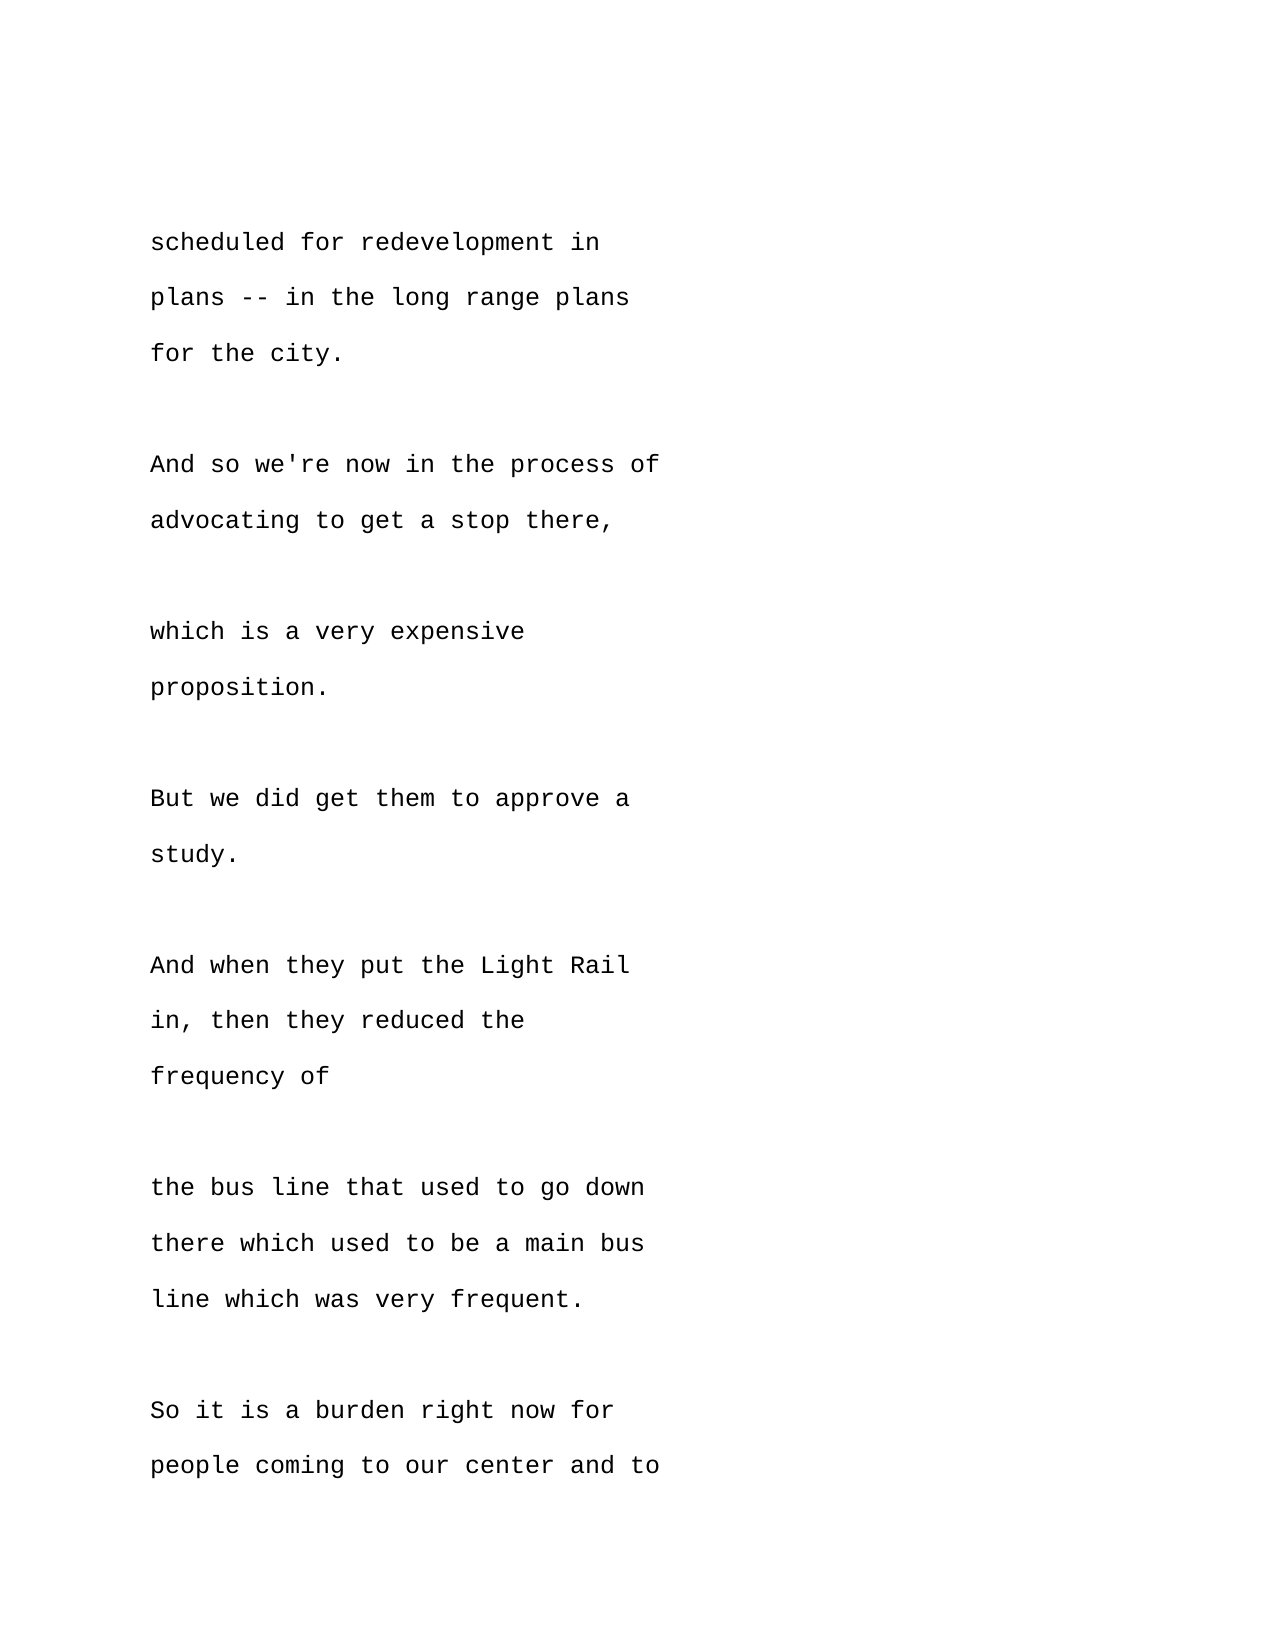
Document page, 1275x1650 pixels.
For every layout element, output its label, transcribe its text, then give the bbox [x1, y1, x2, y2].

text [150, 1374, 671, 1485]
text And so we're now in the process of advocating to get a stop there, [150, 428, 671, 539]
text But we did get them to approve a study. [150, 762, 671, 873]
text And when they put the Light Rail in, then they reduced the frequency of [150, 929, 671, 1096]
text for the city. [150, 317, 671, 372]
text scheduled for redevelopment in plans -- in the long range plans [150, 206, 671, 317]
text which is a very expensive proposition. [150, 595, 671, 706]
text the bus line that used to go down there which used to be a main bus line which was very frequent. [150, 1151, 671, 1318]
